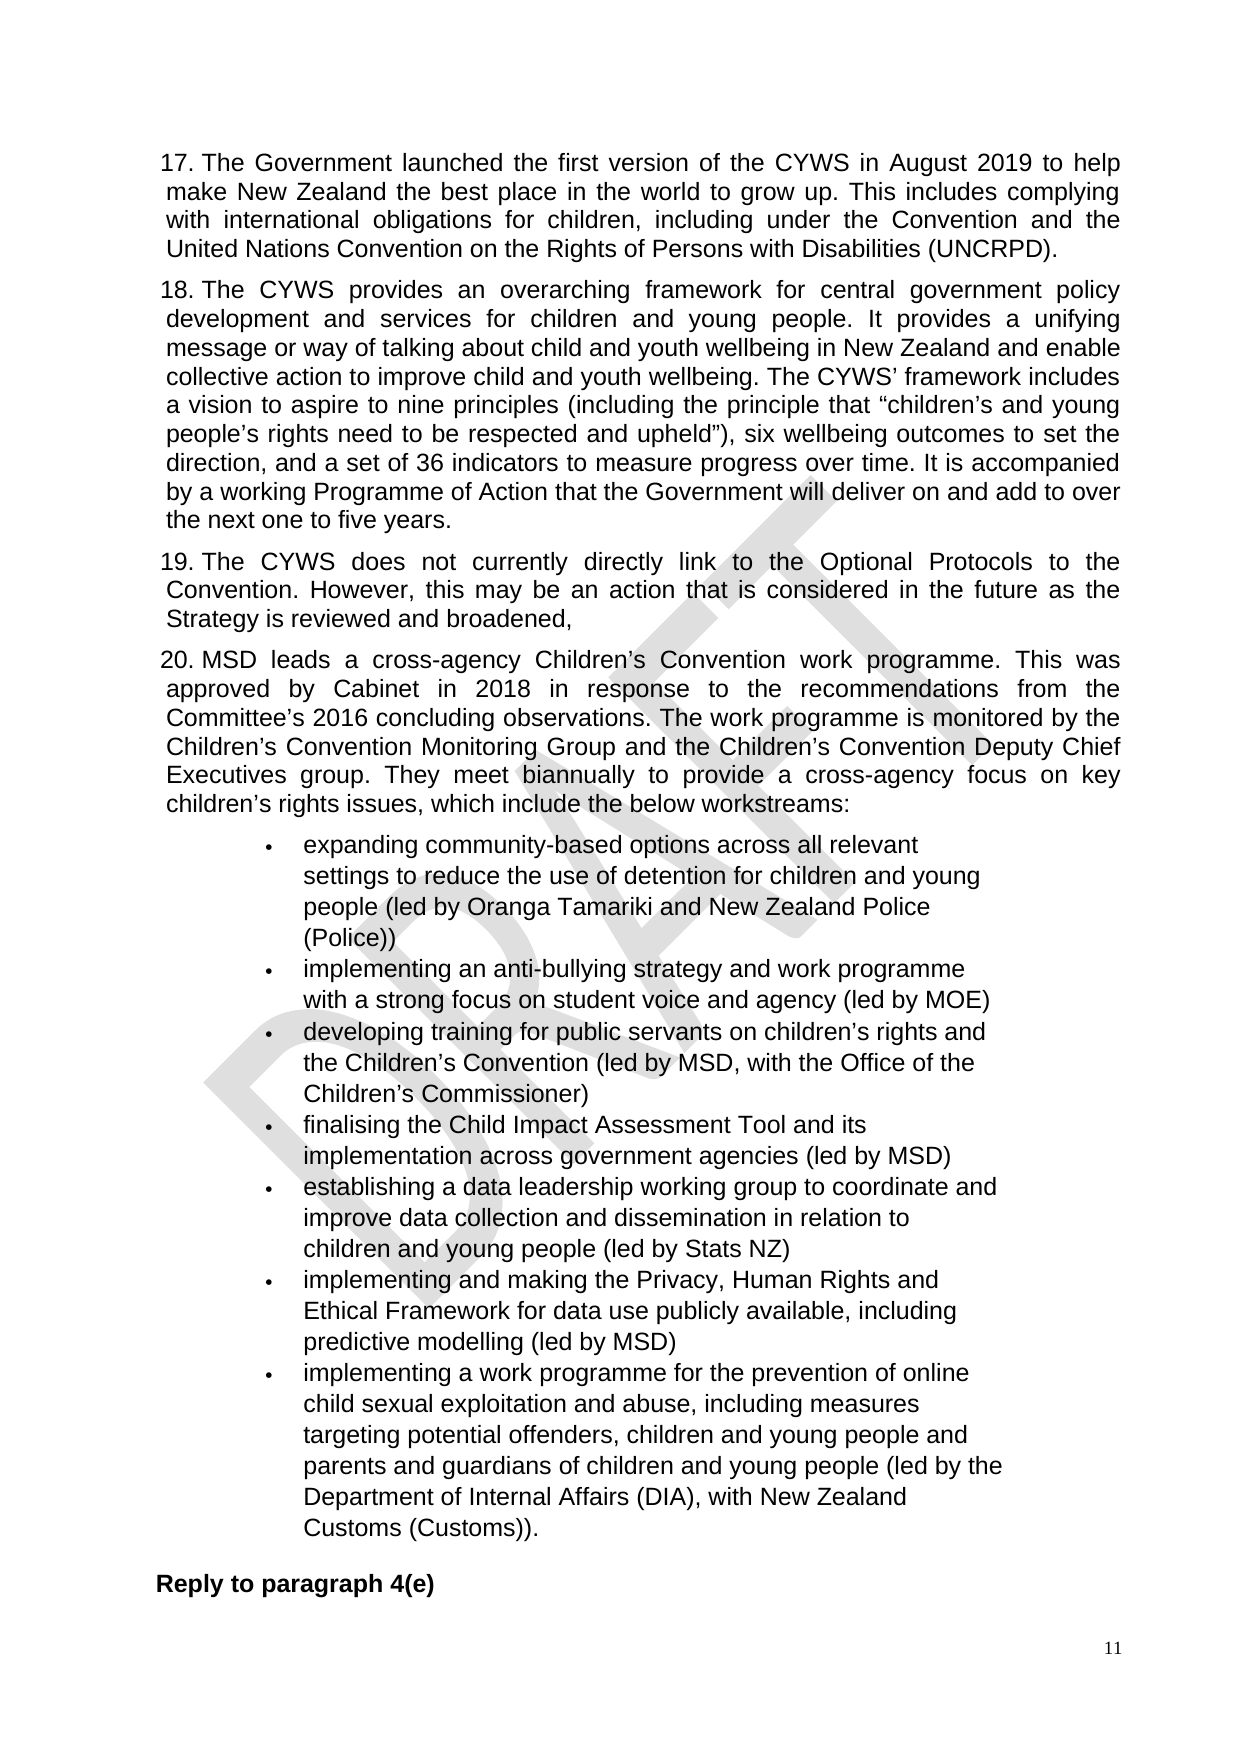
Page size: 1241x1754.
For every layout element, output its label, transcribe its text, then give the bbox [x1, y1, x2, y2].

list finalising the Child Impact Assessment Tool and its implementation across government agencies (led by MSD) [266, 1109, 1004, 1169]
text The Government launched the first version of the CYWS in August 2019 to help make New Zealand the best place in the world to grow up. This includes complying with international obligations for children, including under the Convention and the United Nations Convention on the Rights of Persons with Disabilities (UNCRPD). [160, 148, 1122, 263]
list implementing an anti-bullying strategy and work programme with a strong focus on student voice and agency (led by MOE) [266, 954, 1004, 1014]
subtitle Reply to paragraph 4(e) [156, 1569, 1122, 1598]
list expanding community-based options across all relevant settings to reduce the use of detention for children and young people (led by Oranga Tamariki and New Zealand Police (Police)) [266, 830, 1004, 952]
list implementing a work programme for the prevention of online child sexual exploitation and abuse, including measures targeting potential offenders, children and young people and parents and guardians of children and young people (led by the Department of Internal Affairs (DIA), with New Zealand Customs (Customs)). [266, 1358, 1004, 1542]
list developing training for public servants on children’s rights and the Children’s Convention (led by MSD, with the Office of the Children’s Commissioner) [266, 1016, 1004, 1107]
list establishing a data leadership working group to coordinate and improve data collection and dissemination in relation to children and young people (led by Stats NZ) [266, 1172, 1004, 1262]
text MSD leads a cross-agency Children’s Convention work programme. This was approved by Cabinet in 2018 in response to the recommendations from the Committee’s 2016 concluding observations. The work programme is monitored by the Children’s Convention Monitoring Group and the Children’s Convention Deputy Chief Executives group. They meet biannually to provide a cross-agency focus on key children’s rights issues, which include the below workstreams: [160, 645, 1122, 818]
list implementing and making the Privacy, Human Rights and Ethical Framework for data use publicly available, including predictive modelling (led by MSD) [266, 1265, 1004, 1356]
text The CYWS does not currently directly link to the Optional Protocols to the Convention. However, this may be an action that is considered in the future as the Strategy is reviewed and broadened, [160, 546, 1122, 633]
text The CYWS provides an overarching framework for central government policy development and services for children and young people. It provides a unifying message or way of talking about child and youth wellbeing in New Zealand and enable collective action to improve child and youth wellbeing. The CYWS’ framework includes a vision to aspire to nine principles (including the principle that “children’s and young people’s rights need to be respected and upheld”), six wellbeing outcomes to set the direction, and a set of 36 indicators to measure progress over time. It is accompanied by a working Programme of Action that the Government will deliver on and add to over the next one to five years. [160, 275, 1122, 534]
